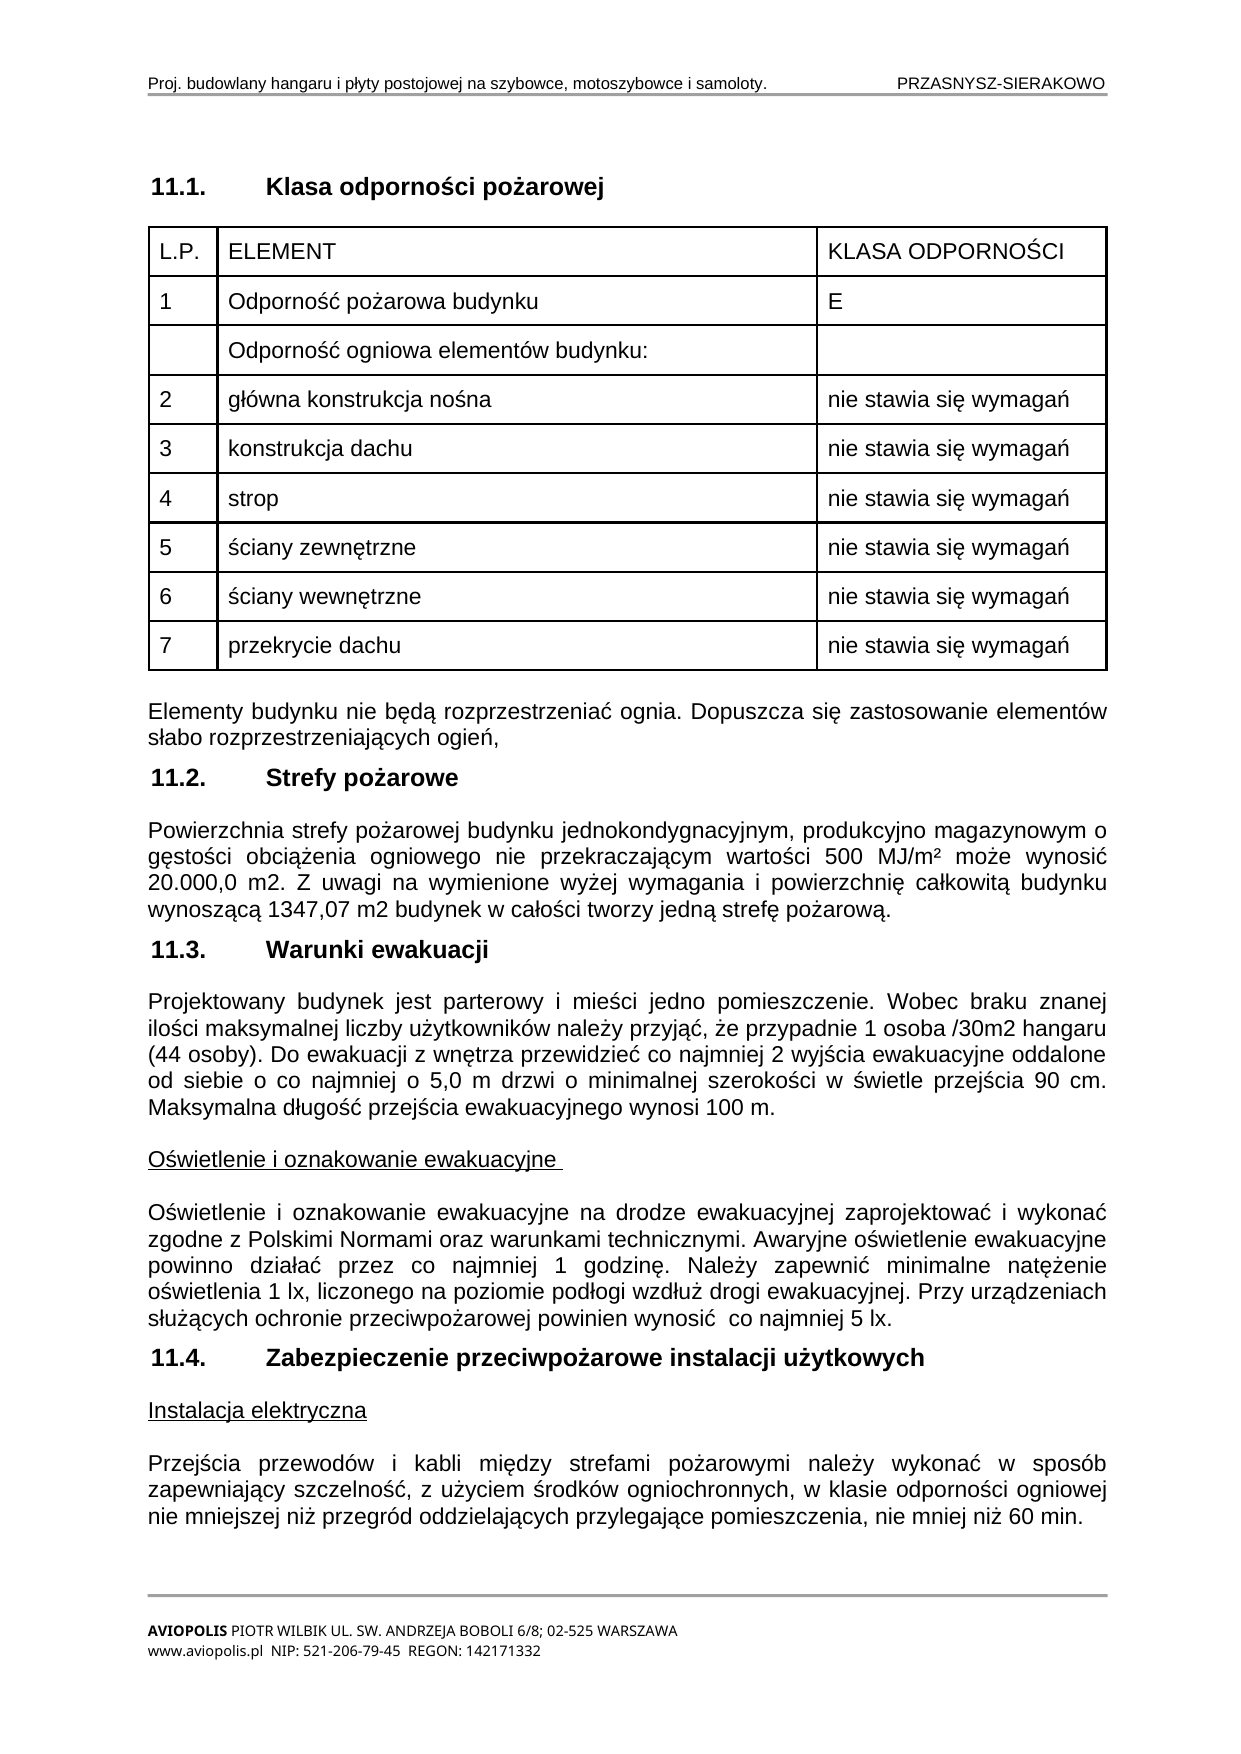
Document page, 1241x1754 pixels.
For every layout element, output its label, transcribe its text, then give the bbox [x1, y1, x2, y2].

table_cell 1 [150, 277, 216, 324]
table_cell konstrukcja dachu [219, 425, 816, 472]
table_cell przekrycie dachu [219, 622, 816, 669]
table_cell 2 [150, 376, 216, 423]
table_cell nie stawia się wymagań [818, 474, 1105, 521]
table_cell ściany zewnętrzne [219, 524, 816, 571]
text Powierzchnia strefy pożarowej budynku jednokondygnacyjnym, produkcyjno magazynowym o gęstości obciążenia ogniowego nie przekraczającym wartości 500 MJ/m² może wynosić 20.000,0 m2. Z uwagi na wymienione wyżej wymagania i powierzchnię całkowitą budynku wynoszącą 1347,07 m2 budynek w całości tworzy jedną strefę pożarową. [148, 817, 1107, 922]
list Klasa odporności pożarowej [206, 172, 1107, 201]
table_cell Odporność pożarowa budynku [219, 277, 816, 324]
subtitle Zabezpieczenie przeciwpożarowe instalacji użytkowych [206, 1343, 1107, 1372]
table_cell strop [219, 474, 816, 521]
table_cell nie stawia się wymagań [818, 622, 1105, 669]
table_cell [150, 326, 216, 374]
table_cell 3 [150, 425, 216, 472]
table_cell E [818, 277, 1105, 324]
table_cell 6 [150, 573, 216, 620]
table_header L.P. [150, 228, 216, 275]
table_cell [818, 326, 1105, 374]
text Projektowany budynek jest parterowy i mieści jedno pomieszczenie. Wobec braku znanej ilości maksymalnej liczby użytkowników należy przyjąć, że przypadnie 1 osoba /30m2 hangaru (44 osoby). Do ewakuacji z wnętrza przewidzieć co najmniej 2 wyjścia ewakuacyjne oddalone od siebie o co najmniej o 5,0 m drzwi o minimalnej szerokości w świetle przejścia 90 cm. Maksymalna długość przejścia ewakuacyjnego wynosi 100 m. [148, 988, 1107, 1120]
table_cell nie stawia się wymagań [818, 524, 1105, 571]
text Instalacja elektryczna [148, 1397, 1107, 1423]
table_cell nie stawia się wymagań [818, 425, 1105, 472]
subtitle Warunki ewakuacji [206, 934, 1107, 963]
table_cell główna konstrukcja nośna [219, 376, 816, 423]
table_cell 4 [150, 474, 216, 521]
text Elementy budynku nie będą rozprzestrzeniać ognia. Dopuszcza się zastosowanie elementów słabo rozprzestrzeniających ogień, [148, 698, 1107, 750]
table_header KLASA ODPORNOŚCI [818, 228, 1105, 275]
text Przejścia przewodów i kabli między strefami pożarowymi należy wykonać w sposób zapewniający szczelność, z użyciem środków ogniochronnych, w klasie odporności ogniowej nie mniejszej niż przegród oddzielających przylegające pomieszczenia, nie mniej niż 60 min. [148, 1450, 1107, 1529]
text Oświetlenie i oznakowanie ewakuacyjne [148, 1146, 1107, 1173]
table_cell nie stawia się wymagań [818, 376, 1105, 423]
subtitle Strefy pożarowe [206, 763, 1107, 792]
table_header ELEMENT [219, 228, 816, 275]
table_cell nie stawia się wymagań [818, 573, 1105, 620]
table_cell 7 [150, 622, 216, 669]
table_cell 5 [150, 524, 216, 571]
text Oświetlenie i oznakowanie ewakuacyjne na drodze ewakuacyjnej zaprojektować i wykonać zgodne z Polskimi Normami oraz warunkami technicznymi. Awaryjne oświetlenie ewakuacyjne powinno działać przez co najmniej 1 godzinę. Należy zapewnić minimalne natężenie oświetlenia 1 lx, liczonego na poziomie podłogi wzdłuż drogi ewakuacyjnej. Przy urządzeniach służących ochronie przeciwpożarowej powinien wynosić co najmniej 5 lx. [148, 1199, 1107, 1331]
table_cell Odporność ogniowa elementów budynku: [219, 326, 816, 374]
table_cell ściany wewnętrzne [219, 573, 816, 620]
